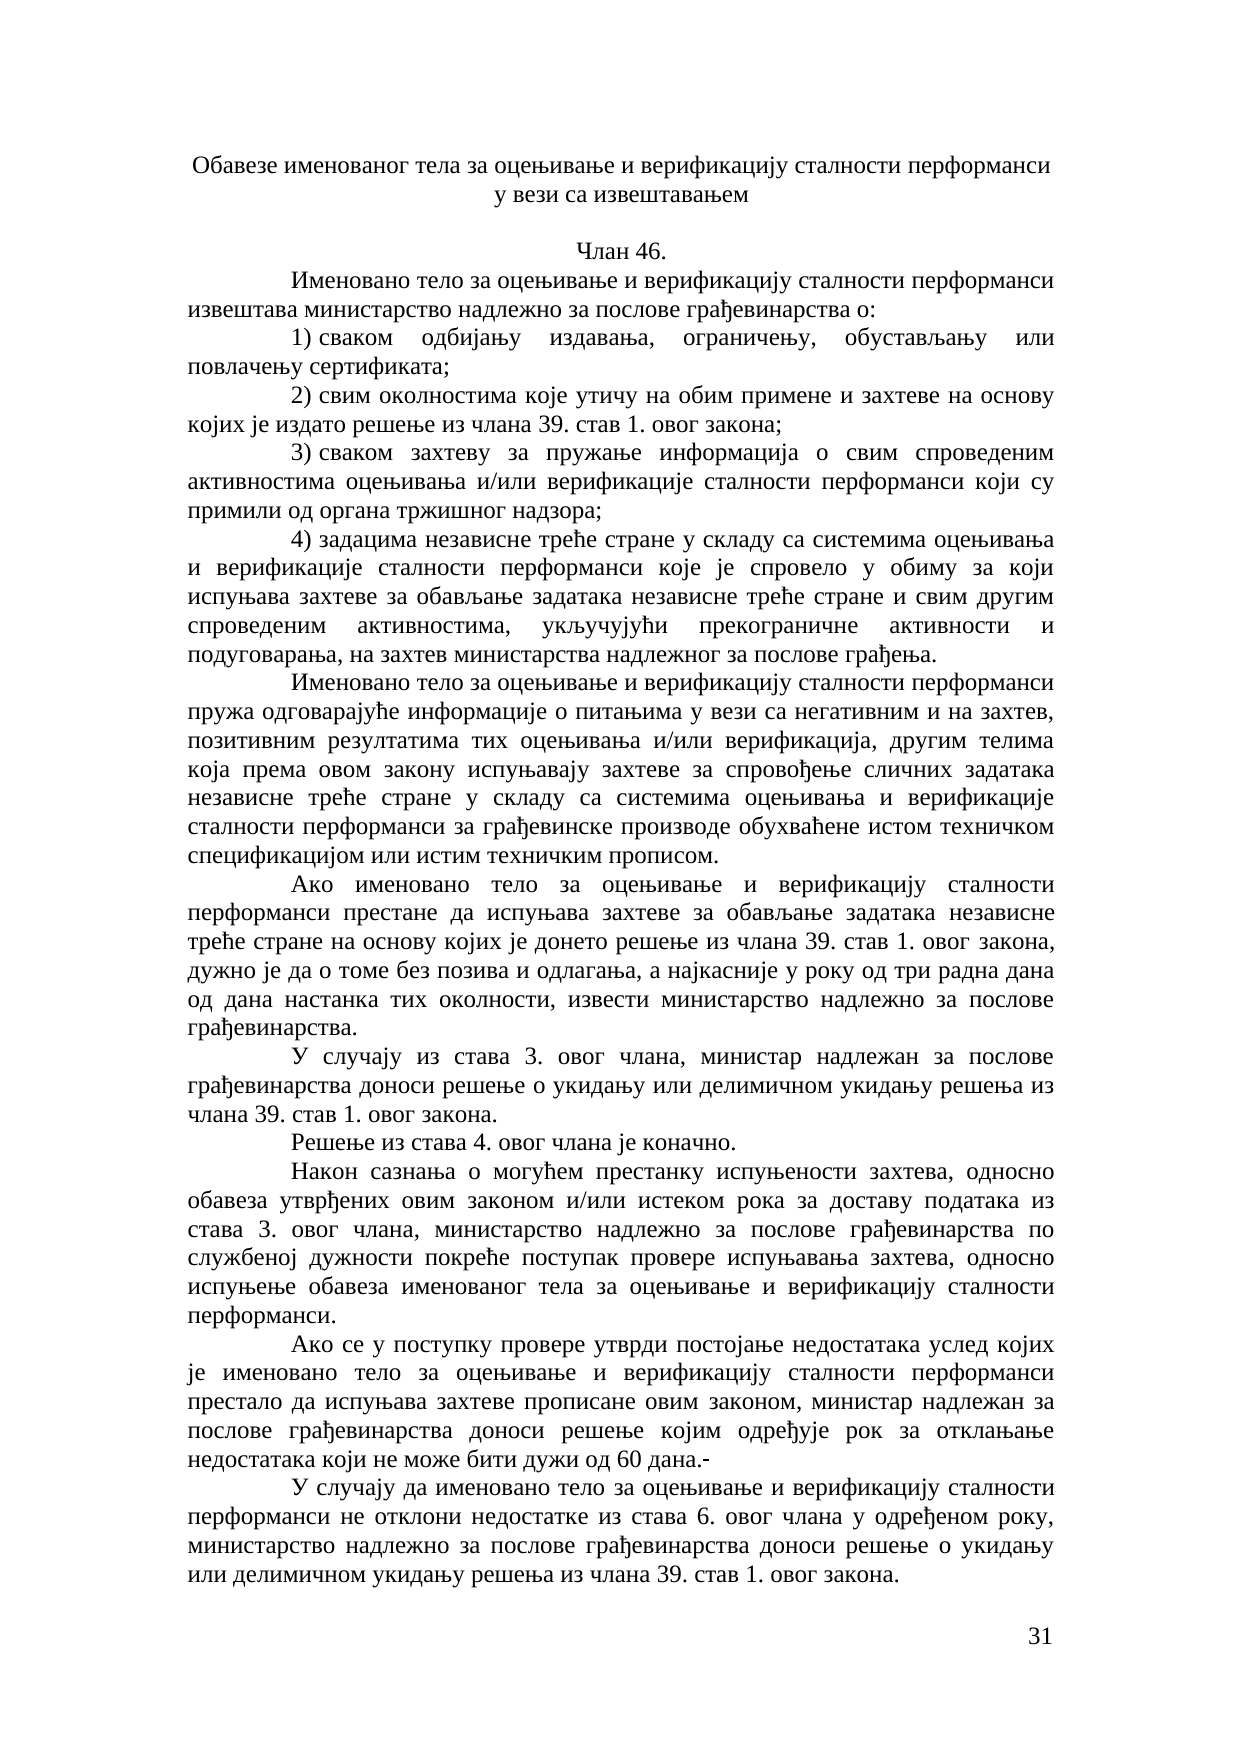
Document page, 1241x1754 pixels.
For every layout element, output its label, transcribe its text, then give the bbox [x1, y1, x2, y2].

text У случају из става 3. овог члана, министар надлежан за послове грађевинарства доноси решење о укидању или делимичном укидању решења из члана 39. став 1. овог закона. [187, 1041, 1055, 1127]
text Члан 46. [187, 236, 1055, 265]
list задацима независне треће стране у складу са системима оцењивања и верификације сталности перформанси које је спровело у обиму за који испуњава захтеве за обављање задатака независне треће стране и свим другим спроведеним активностима, укључујући прекограничне активности и подуговарањa, на захтев министарства надлежног за послове грађења. [187, 524, 1055, 667]
text Ако именовано тело за оцењивање и верификацију сталности перформанси престане да испуњава захтеве за обављање задатака независне треће стране на основу којих је донето решење из члана 39. став 1. овог закона, дужно је да о томе без позива и одлагања, а најкасније у року од три радна дана од дана настaнка тих околности, извести министарство надлежно за послове грађевинарства. [187, 869, 1055, 1041]
text Именовано тело за оцењивање и верификацију сталности перформанси пружа одговарајуће информације о питањима у вези са негативним и на захтев, позитивним резултатима тих оцењивања и/или верификација, другим телима која према овом закону испуњавају захтеве за спровођење сличних задатака независне треће стране у складу са системима оцењивања и верификације сталности перформанси за грађевинске производе обухваћене истом техничком спецификацијом или истим техничким прописом. [187, 667, 1055, 869]
text Обавезе именованог тела за оцењивање и верификацију сталности перформанси у вези са извештавањем [187, 150, 1055, 207]
text Након сазнања о могућем престанку испуњености захтева, односно обавеза утврђених овим законом и/или истеком рока за доставу података из става 3. овог члана, министарство надлежно за послове грађевинарства по службеној дужности покреће поступак провере испуњавања захтева, односно испуњење обавеза именованог тела за оцењивање и верификацију сталности перформанси. [187, 1156, 1055, 1329]
list сваком захтеву за пружање информација о свим спроведеним активностима оцењивања и/или верификације сталности перформанси који су примили од органа тржишног надзора; [187, 437, 1055, 524]
list свим околностима које утичу на обим примене и захтеве на основу којих је издато решење из члана 39. став 1. овог закона; [187, 380, 1055, 437]
text Решење из става 4. овог члана је коначно. [187, 1127, 1055, 1156]
text У случају да именовано тело за оцењивање и верификацију сталности перформанси не отклони недостатке из става 6. овог члана у одређеном року, министарство надлежно за послове грађевинарства доноси решење о укидању или делимичном укидању решењa из члана 39. став 1. овог закона. [187, 1472, 1055, 1587]
text Именовано тело за оцењивање и верификацију сталности перформанси извештава министарство надлежно за послове грађевинарства о: [187, 265, 1055, 322]
text Ако се у поступку провере утврди постојање недостатака услед којих је именовано тело за оцењивање и верификацију сталности перформанси престало да испуњава захтеве прописане овим законом, министар надлежан за послове грађевинарства доноси решење којим одређује рок за отклањање недостатака који не може бити дужи од 60 дана. [187, 1329, 1055, 1472]
list сваком одбијању издавања, ограничењу, обустављању или повлачењу сертификата; [187, 322, 1055, 380]
